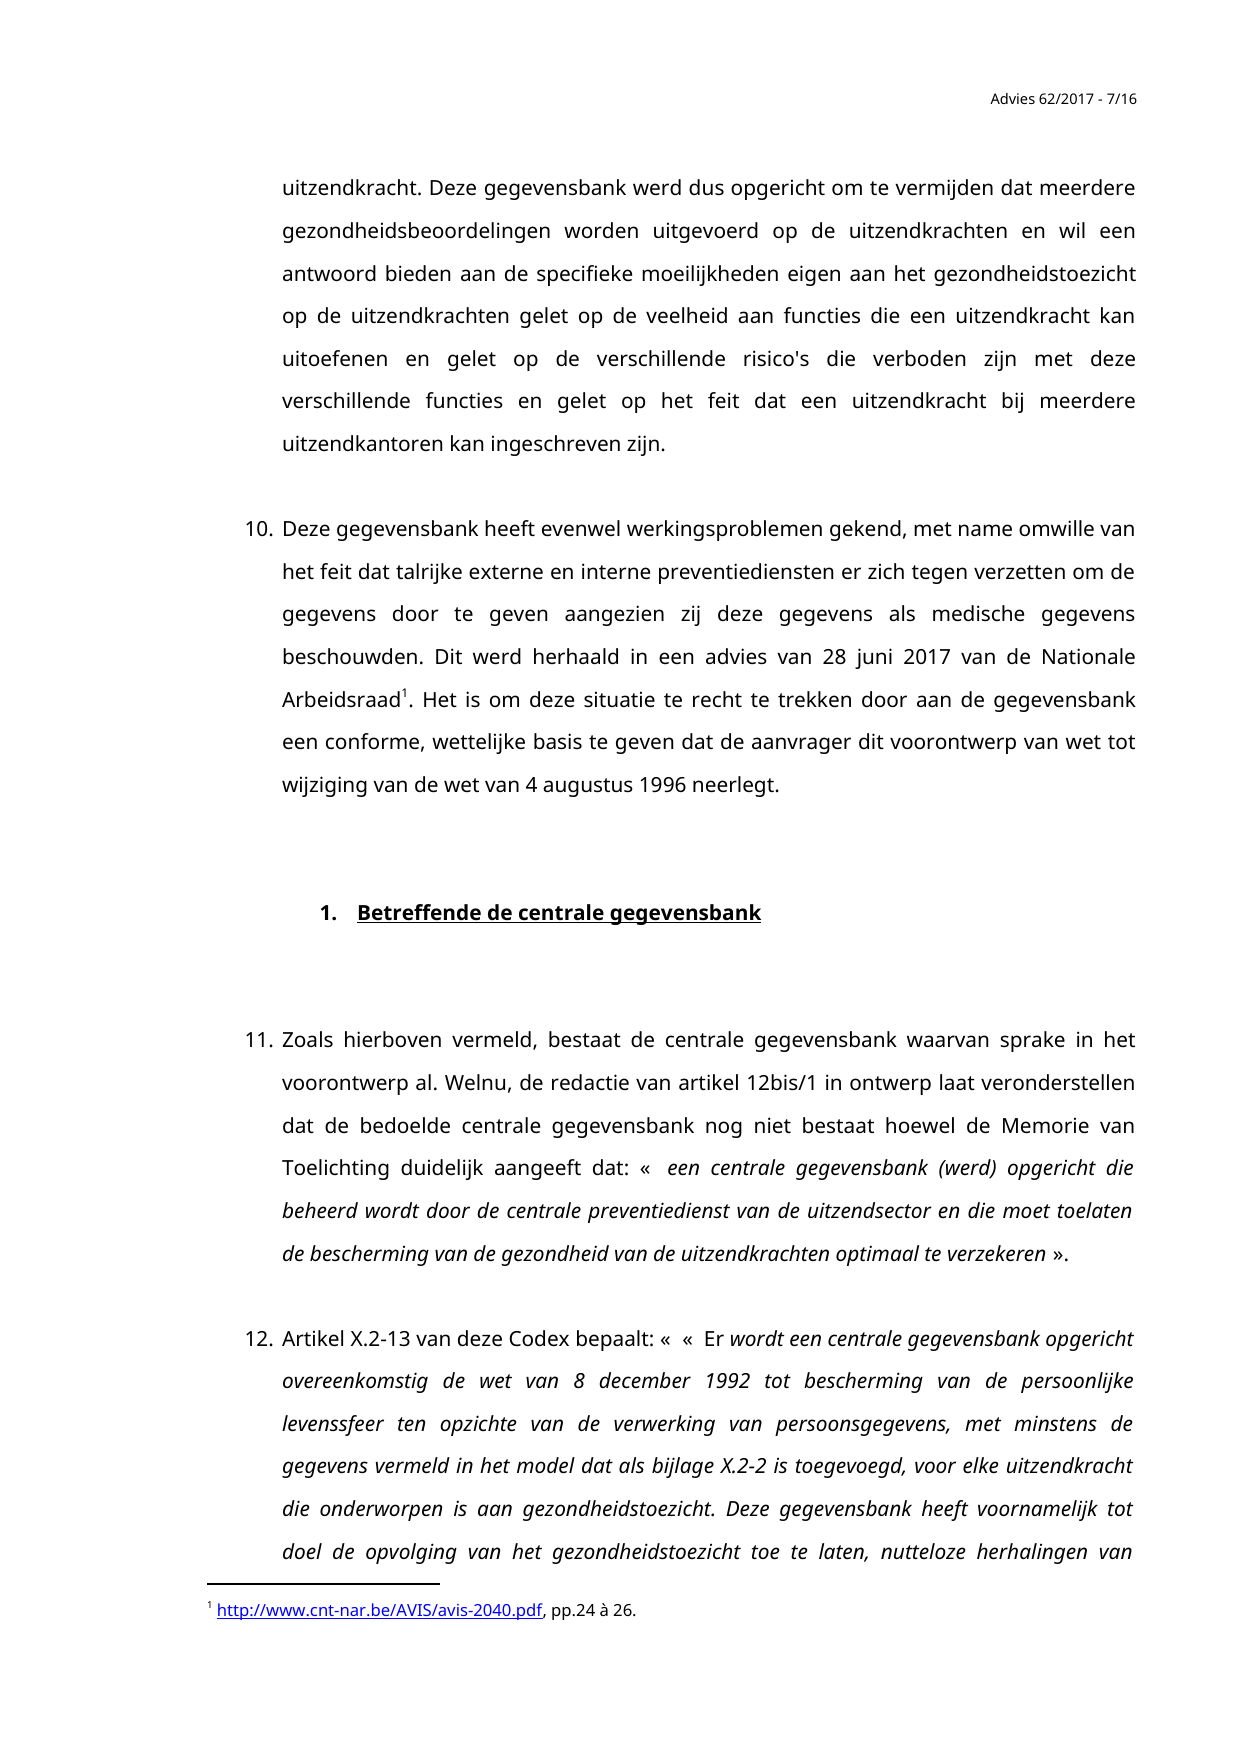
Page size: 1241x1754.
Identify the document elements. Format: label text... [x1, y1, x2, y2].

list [244, 1324, 1137, 1565]
list Deze gegevensbank heeft evenwel werkingsproblemen gekend, met name omwille van het feit dat talrijke externe en interne preventiediensten er zich tegen verzetten om de gegevens door te geven aangezien zij deze gegevens als medische gegevens beschouwden. Dit werd herhaald in een advies van 28 juni 2017 van de Nationale Arbeidsraad. Het is om deze situatie te recht te trekken door aan de gegevensbank een conforme, wettelijke basis te geven dat de aanvrager dit voorontwerp van wet tot wijziging van de wet van 4 augustus 1996 neerlegt. [244, 514, 1137, 798]
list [244, 173, 1137, 458]
list Betreffende de centrale gegevensbank [319, 898, 1137, 926]
list Zoals hierboven vermeld, bestaat de centrale gegevensbank waarvan sprake in het voorontwerp al. Welnu, de redactie van artikel 12bis/1 in ontwerp laat veronderstellen dat de bedoelde centrale gegevensbank nog niet bestaat hoewel de Memorie van Toelichting duidelijk aangeeft dat: « een centrale gegevensbank (werd) opgericht die beheerd wordt door de centrale preventiedienst van de uitzendsector en die moet toelaten de bescherming van de gezondheid van de uitzendkrachten optimaal te verzekeren ». [244, 1026, 1137, 1267]
